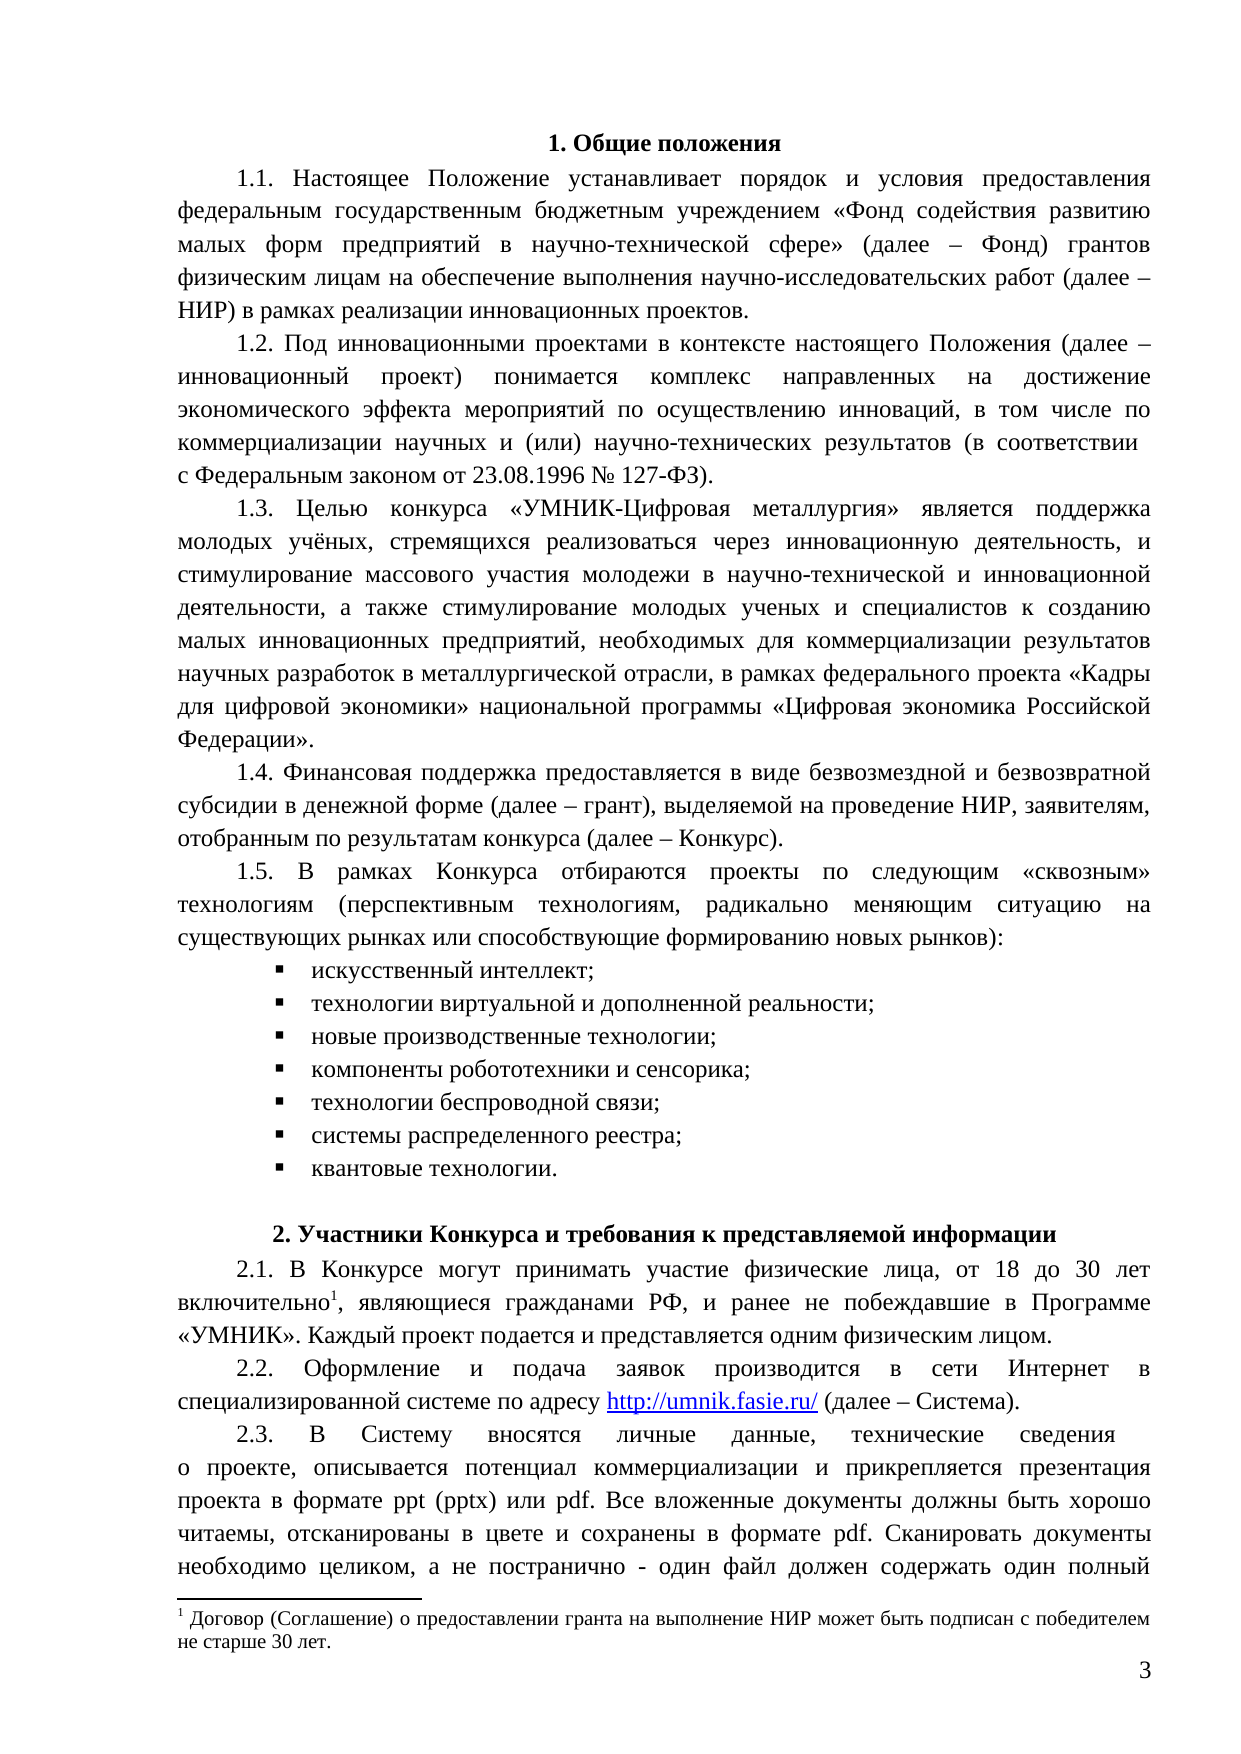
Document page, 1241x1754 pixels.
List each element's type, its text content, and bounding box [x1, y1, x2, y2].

text 1.5. В рамках Конкурса отбираются проекты по следующим «сквозным» технологиям (перспективным технологиям, радикально меняющим ситуацию на существующих рынках или способствующие формированию новых рынков): [177, 856, 1152, 951]
list компоненты робототехники и сенсорика; [274, 1054, 1152, 1083]
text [177, 1419, 1152, 1580]
list технологии виртуальной и дополненной реальности; [274, 988, 1152, 1017]
list системы распределенного реестра; [274, 1120, 1152, 1149]
subtitle 1. Общие положения [177, 128, 1152, 156]
list искусственный интеллект; [274, 955, 1152, 984]
text 1.1. Настоящее Положение устанавливает порядок и условия предоставления федеральным государственным бюджетным учреждением «Фонд содействия развитию малых форм предприятий в научно-технической сфере» (далее – Фонд) грантов физическим лицам на обеспечение выполнения научно-исследовательских работ (далее – НИР) в рамках реализации инновационных проектов. [177, 163, 1152, 323]
text 1.3. Целью конкурса «УМНИК-Цифровая металлургия» является поддержка молодых учёных, стремящихся реализоваться через инновационную деятельность, и стимулирование массового участия молодежи в научно-технической и инновационной деятельности, а также стимулирование молодых ученых и специалистов к созданию малых инновационных предприятий, необходимых для коммерциализации результатов научных разработок в металлургической отрасли, в рамках федерального проекта «Кадры для цифровой экономики» национальной программы «Цифровая экономика Российской Федерации». [177, 493, 1152, 753]
list новые производственные технологии; [274, 1021, 1152, 1050]
text 1.4. Финансовая поддержка предоставляется в виде безвозмездной и безвозвратной субсидии в денежной форме (далее – грант), выделяемой на проведение НИР, заявителям, отобранным по результатам конкурса (далее – Конкурс). [177, 757, 1152, 852]
text 1.2. Под инновационными проектами в контексте настоящего Положения (далее – инновационный проект) понимается комплекс направленных на достижение экономического эффекта мероприятий по осуществлению инноваций, в том числе по коммерциализации научных и (или) научно-технических результатов (в соответствии с Федеральным законом от 23.08.1996 № 127-ФЗ). [177, 328, 1152, 488]
list технологии беспроводной связи; [274, 1087, 1152, 1116]
subtitle 2. Участники Конкурса и требования к представляемой информации [177, 1219, 1152, 1248]
text 2.1. В Конкурсе могут принимать участие физические лица, от 18 до 30 лет включительно, являющиеся гражданами РФ, и ранее не побеждавшие в Программе «УМНИК». Каждый проект подается и представляется одним физическим лицом. [177, 1254, 1152, 1349]
text 2.2. Оформление и подача заявок производится в сети Интернет в специализированной системе по адресу http://umnik.fasie.ru/ (далее – Система). [177, 1353, 1152, 1415]
list квантовые технологии. [274, 1153, 1152, 1182]
